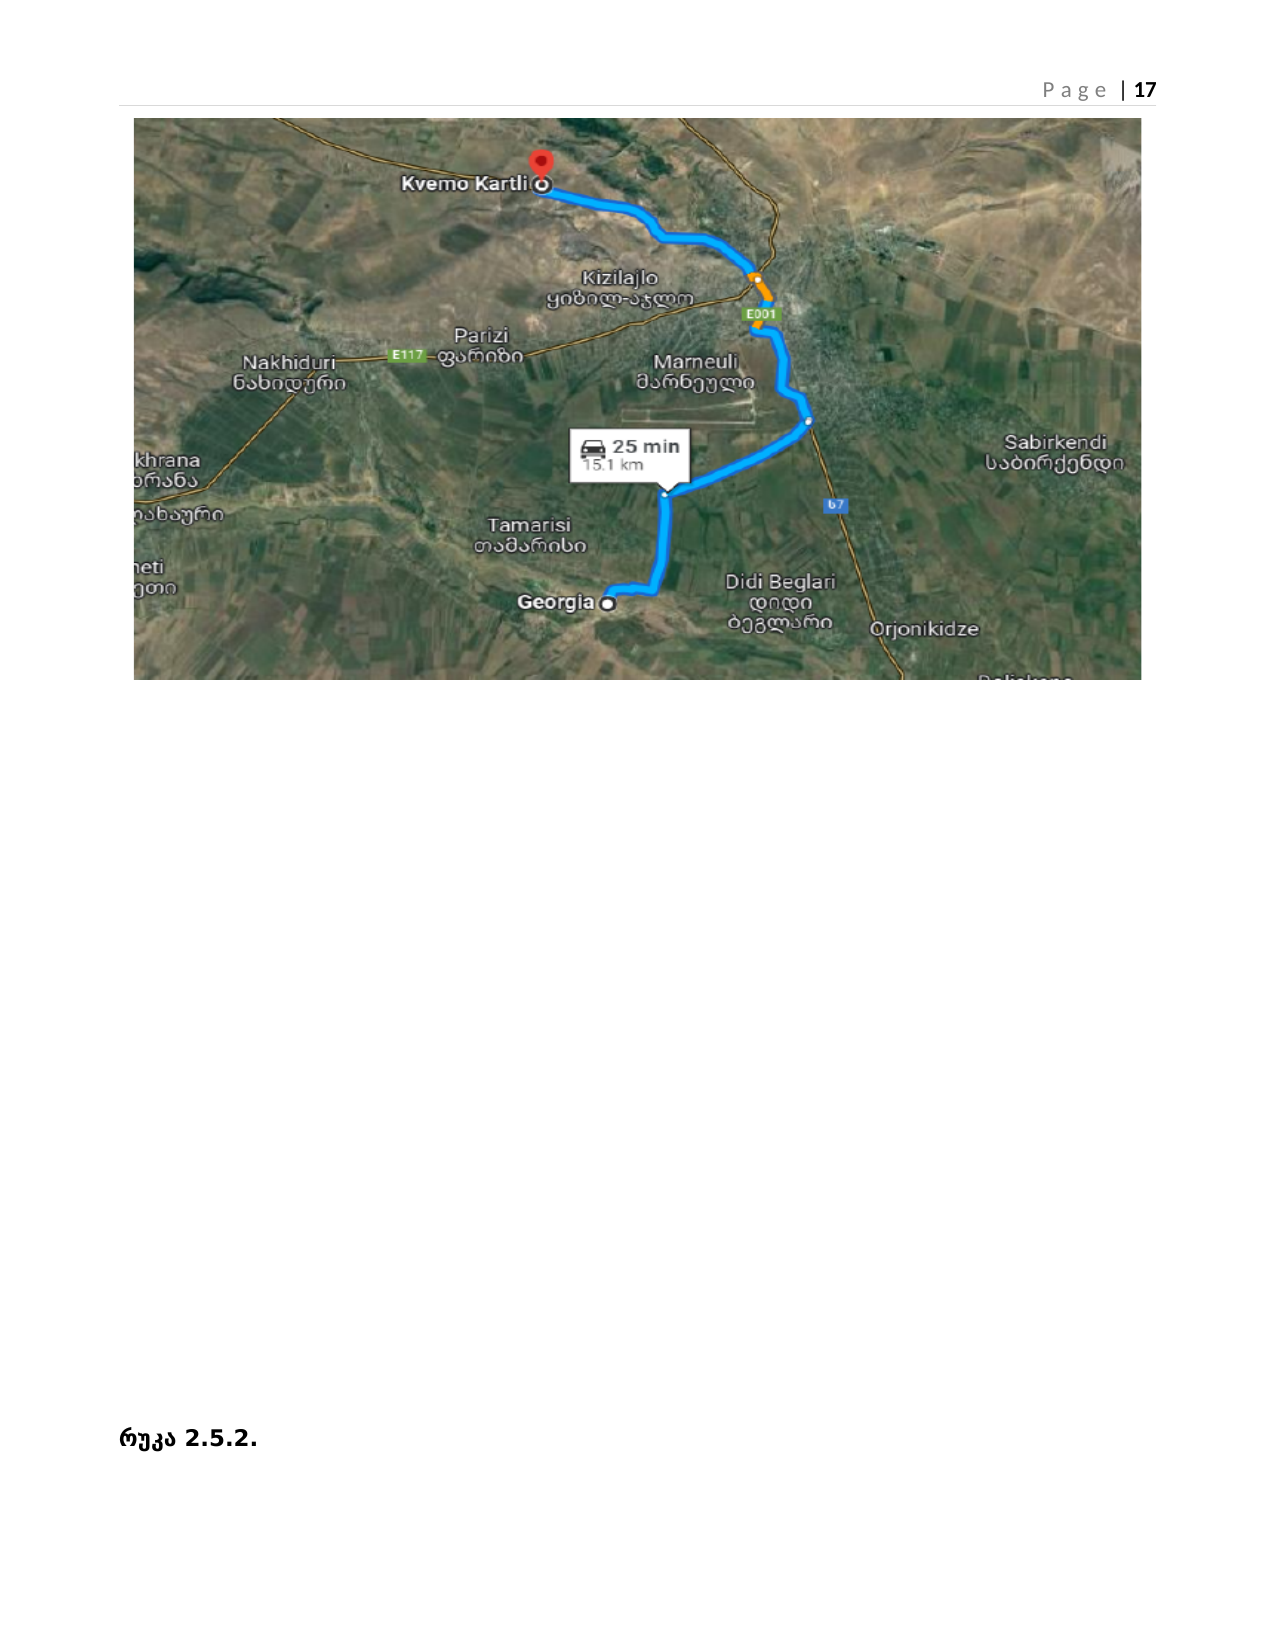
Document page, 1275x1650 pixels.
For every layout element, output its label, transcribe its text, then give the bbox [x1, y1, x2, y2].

picture [133, 118, 1142, 680]
text რუკა 2.5.2. [118, 1425, 1156, 1452]
